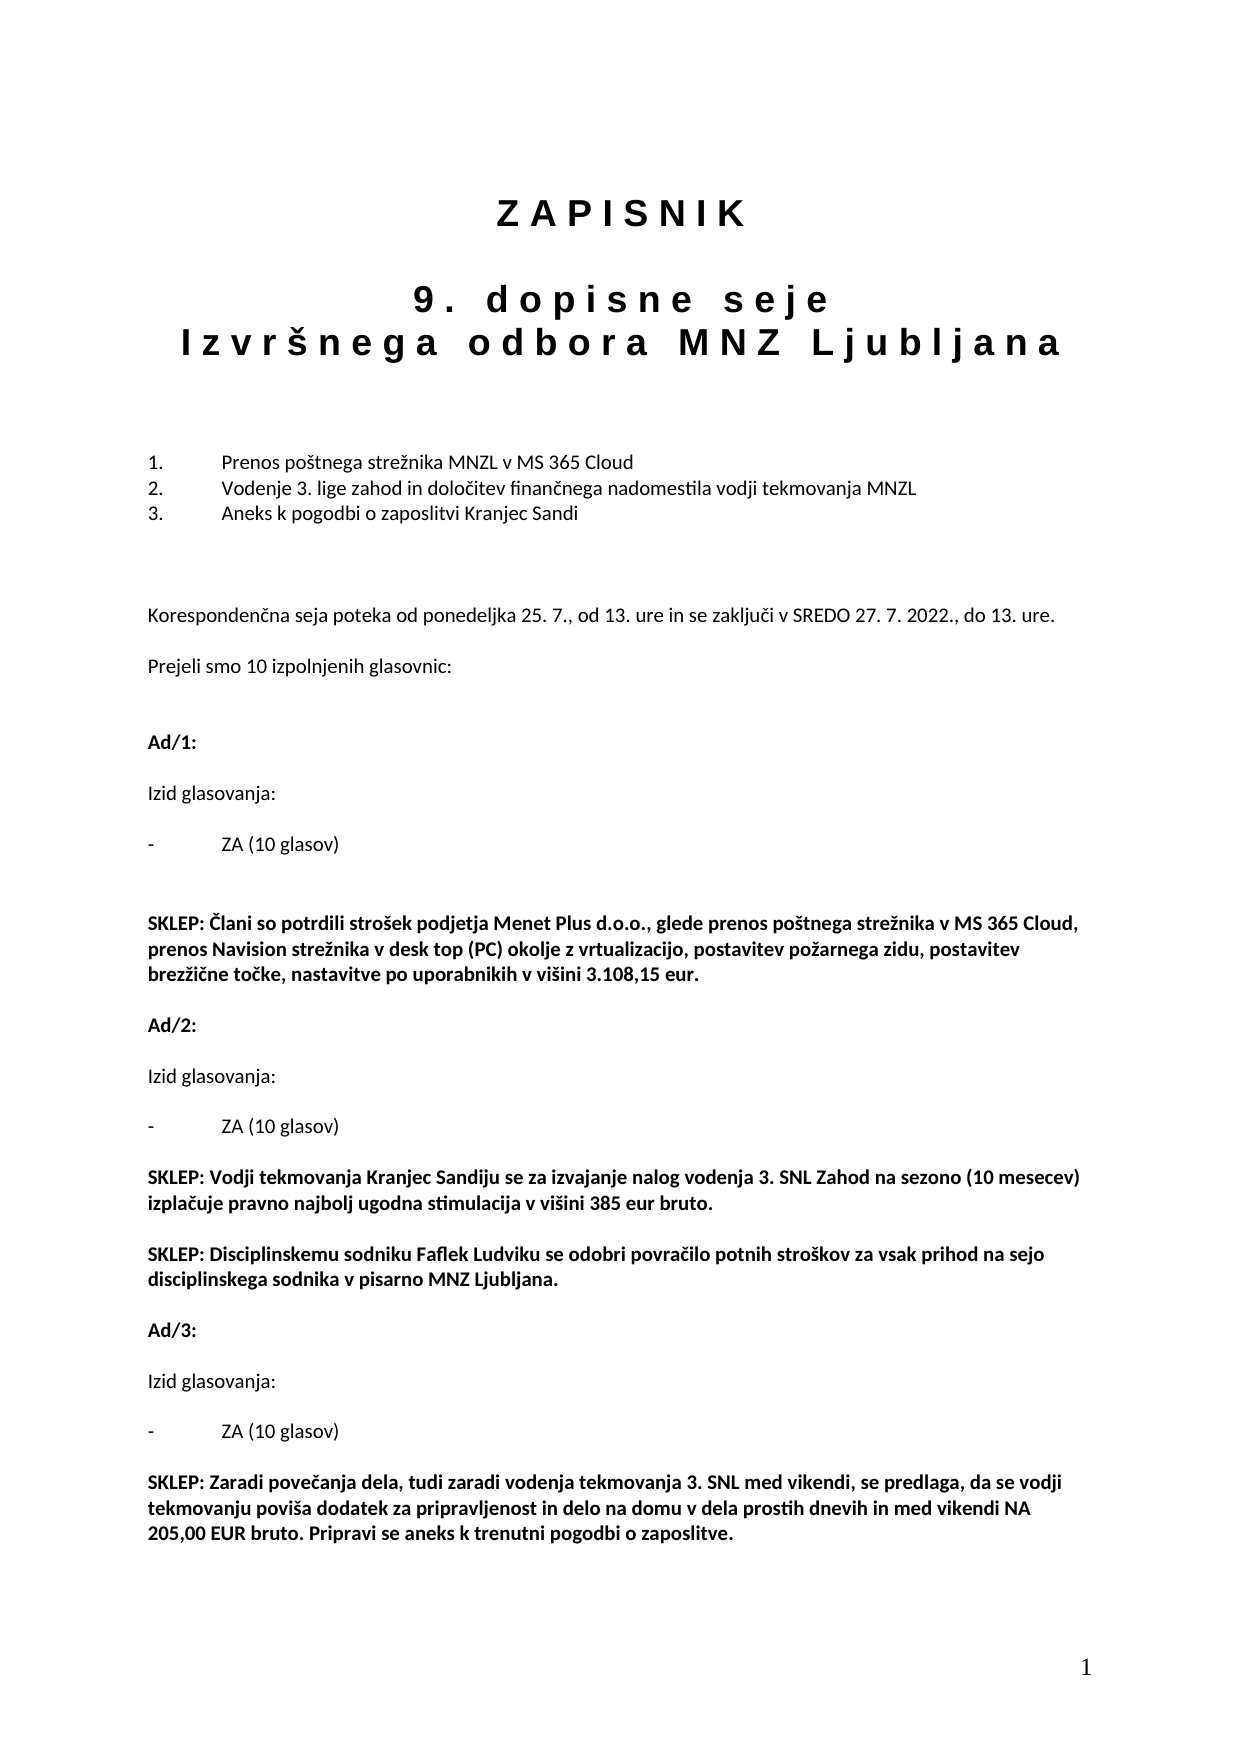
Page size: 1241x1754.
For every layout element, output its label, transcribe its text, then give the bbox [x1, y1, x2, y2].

text 1. Prenos poštnega strežnika MNZL v MS 365 Cloud [148, 449, 1093, 475]
text SKLEP: Člani so potrdili strošek podjetja Menet Plus d.o.o., glede prenos poštnega strežnika v MS 365 Cloud, prenos Navision strežnika v desk top (PC) okolje z vrtualizacijo, postavitev požarnega zidu, postavitev brezžične točke, nastavitve po uporabnikih v višini 3.108,15 eur. [148, 910, 1093, 987]
text Ad/3: [148, 1317, 1093, 1342]
text SKLEP: Zaradi povečanja dela, tudi zaradi vodenja tekmovanja 3. SNL med vikendi, se predlaga, da se vodji tekmovanju poviša dodatek za pripravljenost in delo na domu v dela prostih dnevih in med vikendi NA 205,00 EUR bruto. Pripravi se aneks k trenutni pogodbi o zaposlitve. [148, 1469, 1093, 1546]
text Korespondenčna seja poteka od ponedeljka 25. 7., od 13. ure in se zaključi v SREDO 27. 7. 2022., do 13. ure. [148, 602, 1093, 627]
text 9. dopisne seje [148, 277, 1093, 320]
text Ad/2: [148, 1012, 1093, 1037]
text Izid glasovanja: [148, 1368, 1093, 1393]
text Izvršnega odbora MNZ Ljubljana [148, 320, 1093, 363]
text Izid glasovanja: [148, 1063, 1093, 1088]
text 3. Aneks k pogodbi o zaposlitvi Kranjec Sandi [148, 500, 1093, 526]
text SKLEP: Disciplinskemu sodniku Faflek Ludviku se odobri povračilo potnih stroškov za vsak prihod na sejo disciplinskega sodnika v pisarno MNZ Ljubljana. [148, 1241, 1093, 1292]
text - ZA (10 glasov) [148, 831, 1093, 856]
text 2. Vodenje 3. lige zahod in določitev finančnega nadomestila vodji tekmovanja MNZL [148, 475, 1093, 500]
text Prejeli smo 10 izpolnjenih glasovnic: [148, 653, 1093, 678]
text - ZA (10 glasov) [148, 1114, 1093, 1139]
text ZAPISNIK [148, 191, 1093, 234]
text Izid glasovanja: [148, 780, 1093, 805]
text Ad/1: [148, 729, 1093, 754]
text SKLEP: Vodji tekmovanja Kranjec Sandiju se za izvajanje nalog vodenja 3. SNL Zahod na sezono (10 mesecev) izplačuje pravno najbolj ugodna stimulacija v višini 385 eur bruto. [148, 1164, 1093, 1215]
text - ZA (10 glasov) [148, 1419, 1093, 1444]
